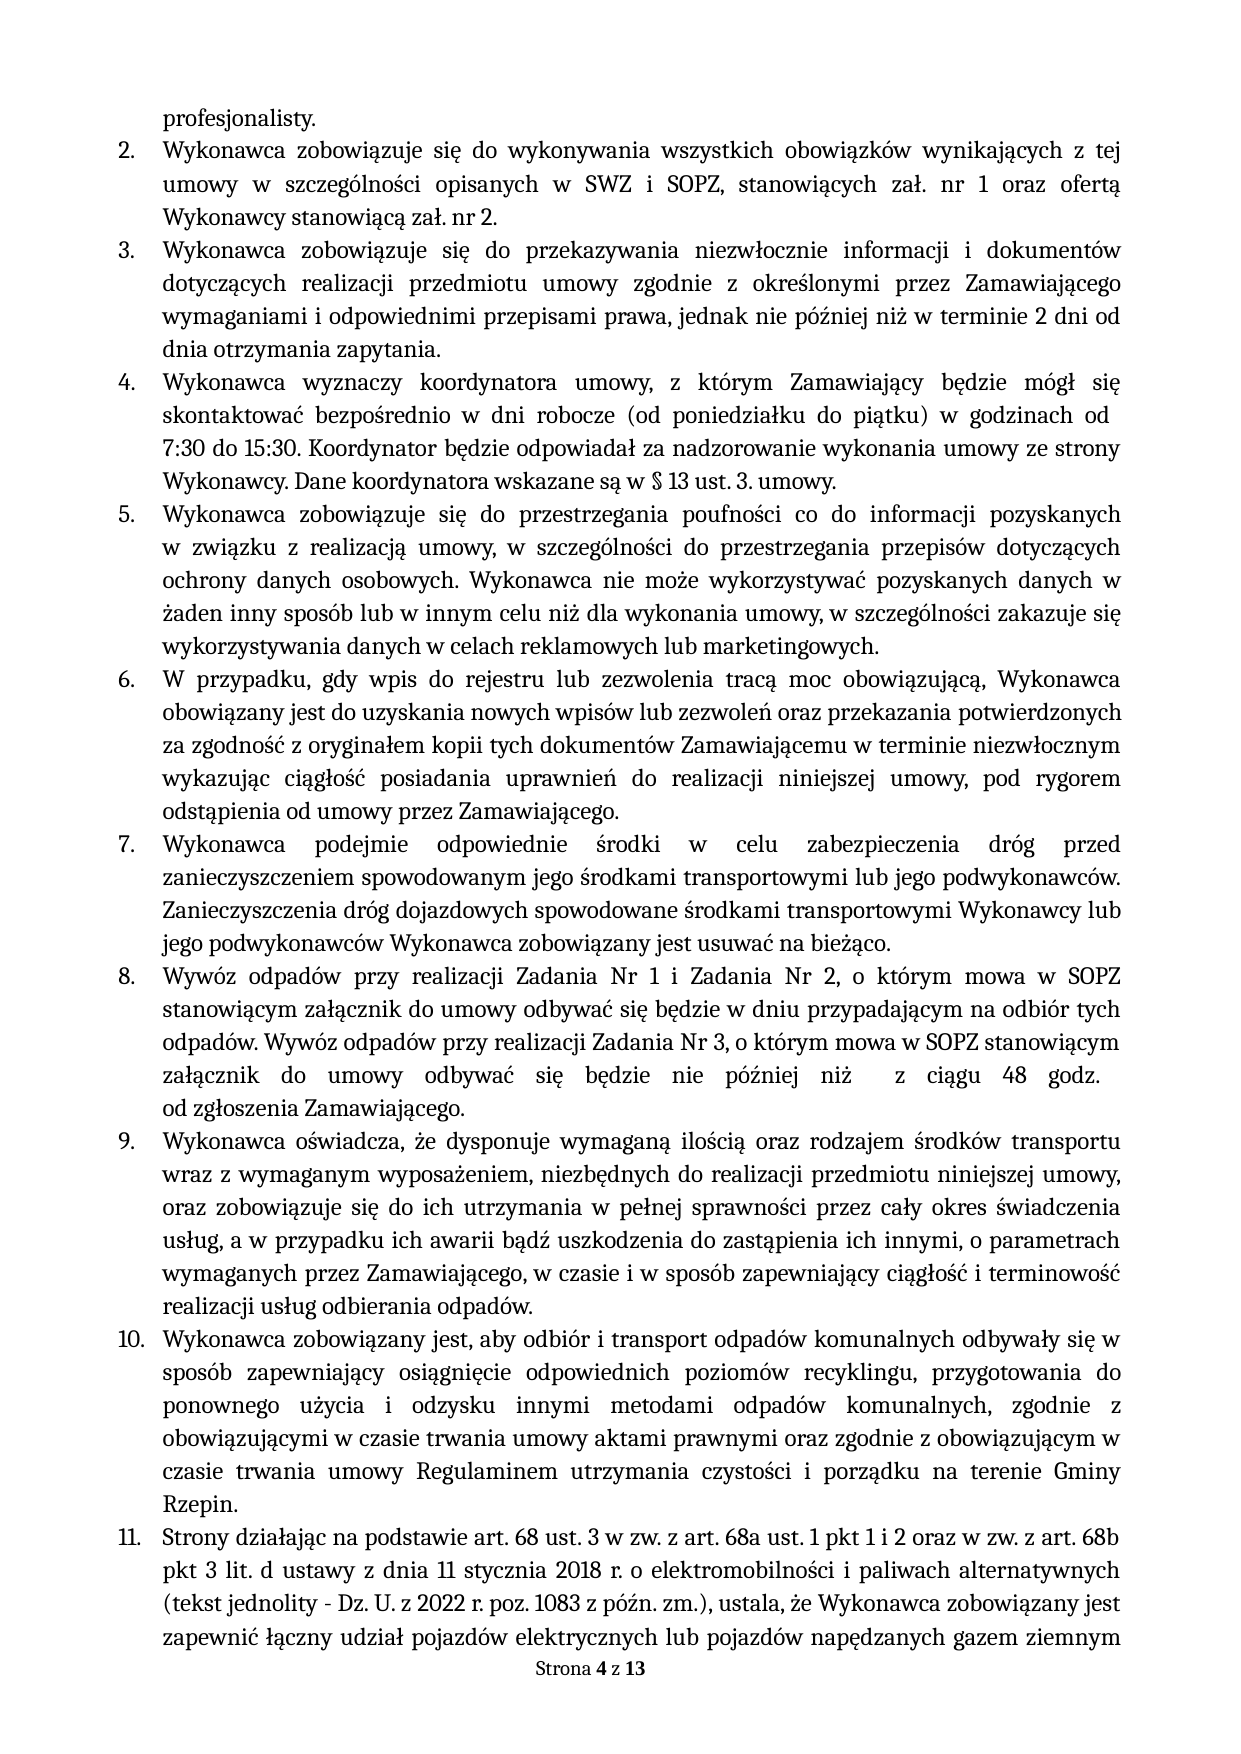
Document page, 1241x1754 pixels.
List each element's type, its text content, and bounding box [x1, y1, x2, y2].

list Wykonawca zobowiązany jest, aby odbiór i transport odpadów komunalnych odbywały się w sposób zapewniający osiągnięcie odpowiednich poziomów recyklingu, przygotowania do ponownego użycia i odzysku innymi metodami odpadów komunalnych, zgodnie z obowiązującymi w czasie trwania umowy aktami prawnymi oraz zgodnie z obowiązującym w czasie trwania umowy Regulaminem utrzymania czystości i porządku na terenie Gminy Rzepin. [118, 1325, 1122, 1519]
list Wykonawca oświadcza, że dysponuje wymaganą ilością oraz rodzajem środków transportu wraz z wymaganym wyposażeniem, niezbędnych do realizacji przedmiotu niniejszej umowy, oraz zobowiązuje się do ich utrzymania w pełnej sprawności przez cały okres świadczenia usług, a w przypadku ich awarii bądź uszkodzenia do zastąpienia ich innymi, o parametrach wymaganych przez Zamawiającego, w czasie i w sposób zapewniający ciągłość i terminowość realizacji usług odbierania odpadów. [118, 1127, 1122, 1321]
list Wykonawca podejmie odpowiednie środki w celu zabezpieczenia dróg przed zanieczyszczeniem spowodowanym jego środkami transportowymi lub jego podwykonawców. Zanieczyszczenia dróg dojazdowych spowodowane środkami transportowymi Wykonawcy lub jego podwykonawców Wykonawca zobowiązany jest usuwać na bieżąco. [118, 830, 1122, 958]
list Wykonawca zobowiązuje się do przekazywania niezwłocznie informacji i dokumentów dotyczących realizacji przedmiotu umowy zgodnie z określonymi przez Zamawiającego wymaganiami i odpowiednimi przepisami prawa, jednak nie później niż w terminie 2 dni od dnia otrzymania zapytania. [118, 236, 1122, 363]
list Wykonawca zobowiązuje się do przestrzegania poufności co do informacji pozyskanych w związku z realizacją umowy, w szczególności do przestrzegania przepisów dotyczących ochrony danych osobowych. Wykonawca nie może wykorzystywać pozyskanych danych w żaden inny sposób lub w innym celu niż dla wykonania umowy, w szczególności zakazuje się wykorzystywania danych w celach reklamowych lub marketingowych. [118, 500, 1122, 661]
list W przypadku, gdy wpis do rejestru lub zezwolenia tracą moc obowiązującą, Wykonawca obowiązany jest do uzyskania nowych wpisów lub zezwoleń oraz przekazania potwierdzonych za zgodność z oryginałem kopii tych dokumentów Zamawiającemu w terminie niezwłocznym wykazując ciągłość posiadania uprawnień do realizacji niniejszej umowy, pod rygorem odstąpienia od umowy przez Zamawiającego. [118, 665, 1122, 826]
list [118, 1523, 1122, 1651]
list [118, 103, 1122, 132]
list Wykonawca wyznaczy koordynatora umowy, z którym Zamawiający będzie mógł się skontaktować bezpośrednio w dni robocze (od poniedziałku do piątku) w godzinach od 7:30 do 15:30. Koordynator będzie odpowiadał za nadzorowanie wykonania umowy ze strony Wykonawcy. Dane koordynatora wskazane są w § 13 ust. 3. umowy. [118, 368, 1122, 495]
list Wykonawca zobowiązuje się do wykonywania wszystkich obowiązków wynikających z tej umowy w szczególności opisanych w SWZ i SOPZ, stanowiących zał. nr 1 oraz ofertą Wykonawcy stanowiącą zał. nr 2. [118, 136, 1122, 231]
list Wywóz odpadów przy realizacji Zadania Nr 1 i Zadania Nr 2, o którym mowa w SOPZ stanowiącym załącznik do umowy odbywać się będzie w dniu przypadającym na odbiór tych odpadów. Wywóz odpadów przy realizacji Zadania Nr 3, o którym mowa w SOPZ stanowiącym załącznik do umowy odbywać się będzie nie później niż z ciągu 48 godz. od zgłoszenia Zamawiającego. [118, 962, 1122, 1123]
